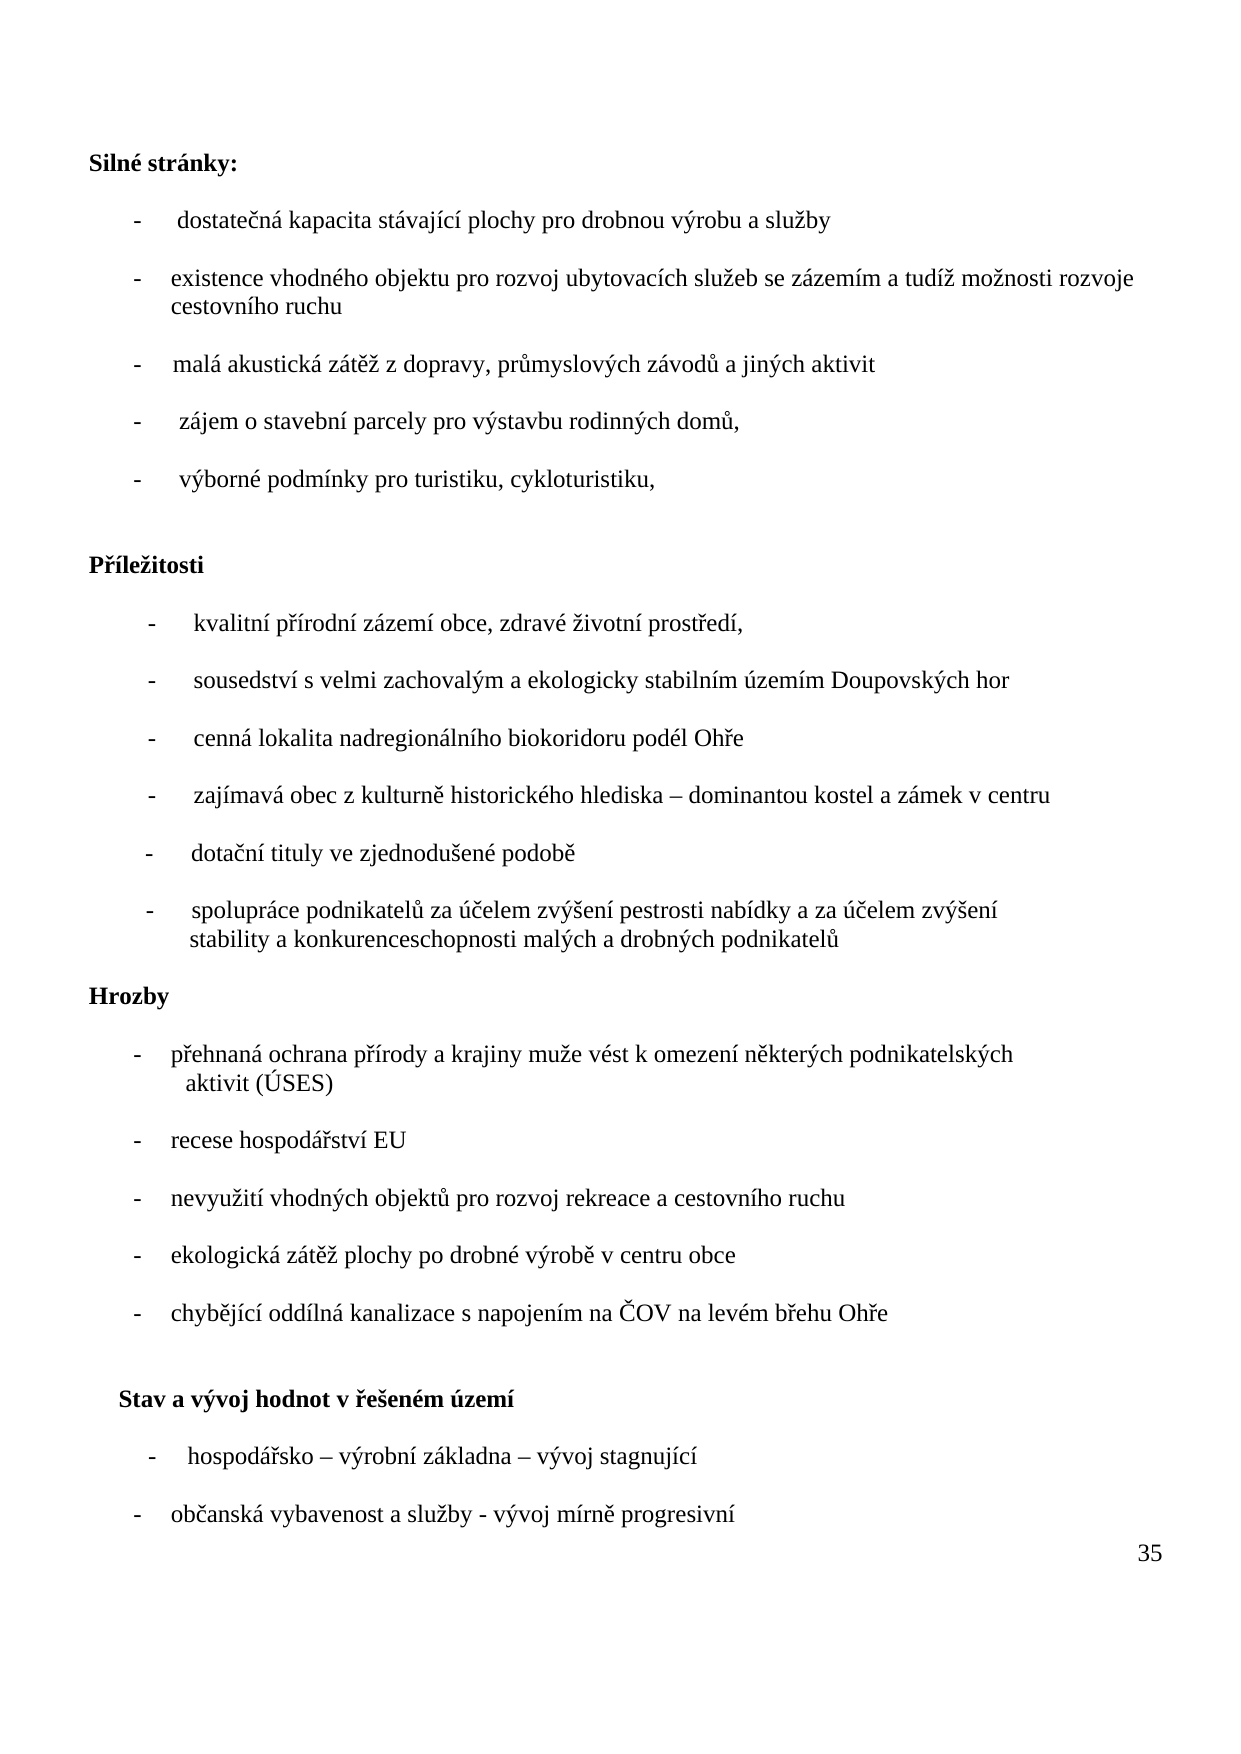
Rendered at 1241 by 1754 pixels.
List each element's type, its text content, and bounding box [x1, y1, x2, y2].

text - kvalitní přírodní zázemí obce, zdravé životní prostředí, [89, 608, 1162, 636]
list dostatečná kapacita stávající plochy pro drobnou výrobu a služby [133, 205, 1162, 234]
text Příležitosti [89, 550, 1162, 579]
list přehnaná ochrana přírody a krajiny muže vést k omezení některých podnikatelských [133, 1039, 1162, 1068]
text - zájem o stavební parcely pro výstavbu rodinných domů, [89, 406, 1162, 435]
list ekologická zátěž plochy po drobné výrobě v centru obce [133, 1240, 1162, 1269]
text - spolupráce podnikatelů za účelem zvýšení pestrosti nabídky a za účelem zvýšení [133, 895, 1162, 924]
text Hrozby [89, 981, 1162, 1010]
text aktivit (ÚSES) [185, 1068, 1162, 1096]
text - zajímavá obec z kulturně historického hlediska – dominantou kostel a zámek v centru [89, 780, 1162, 809]
list chybějící oddílná kanalizace s napojením na ČOV na levém břehu Ohře [133, 1298, 1162, 1326]
text - cenná lokalita nadregionálního biokoridoru podél Ohře [89, 723, 1162, 751]
text - hospodářsko – výrobní základna – vývoj stagnující [148, 1441, 1162, 1470]
list existence vhodného objektu pro rozvoj ubytovacích služeb se zázemím a tudíž možnosti rozvoje cestovního ruchu [133, 263, 1162, 320]
text stability a konkurenceschopnosti malých a drobných podnikatelů [133, 924, 1162, 953]
text - výborné podmínky pro turistiku, cykloturistiku, [89, 464, 1162, 493]
list nevyužití vhodných objektů pro rozvoj rekreace a cestovního ruchu [133, 1183, 1162, 1211]
text - malá akustická zátěž z dopravy, průmyslových závodů a jiných aktivit [89, 349, 1162, 378]
text - dotační tituly ve zjednodušené podobě [89, 838, 1162, 866]
text Silné stránky: [89, 148, 1162, 176]
list občanská vybavenost a služby - vývoj mírně progresivní [133, 1499, 1162, 1528]
text Stav a vývoj hodnot v řešeném území [89, 1384, 1162, 1413]
text - sousedství s velmi zachovalým a ekologicky stabilním územím Doupovských hor [89, 665, 1162, 694]
list recese hospodářství EU [133, 1125, 1162, 1154]
